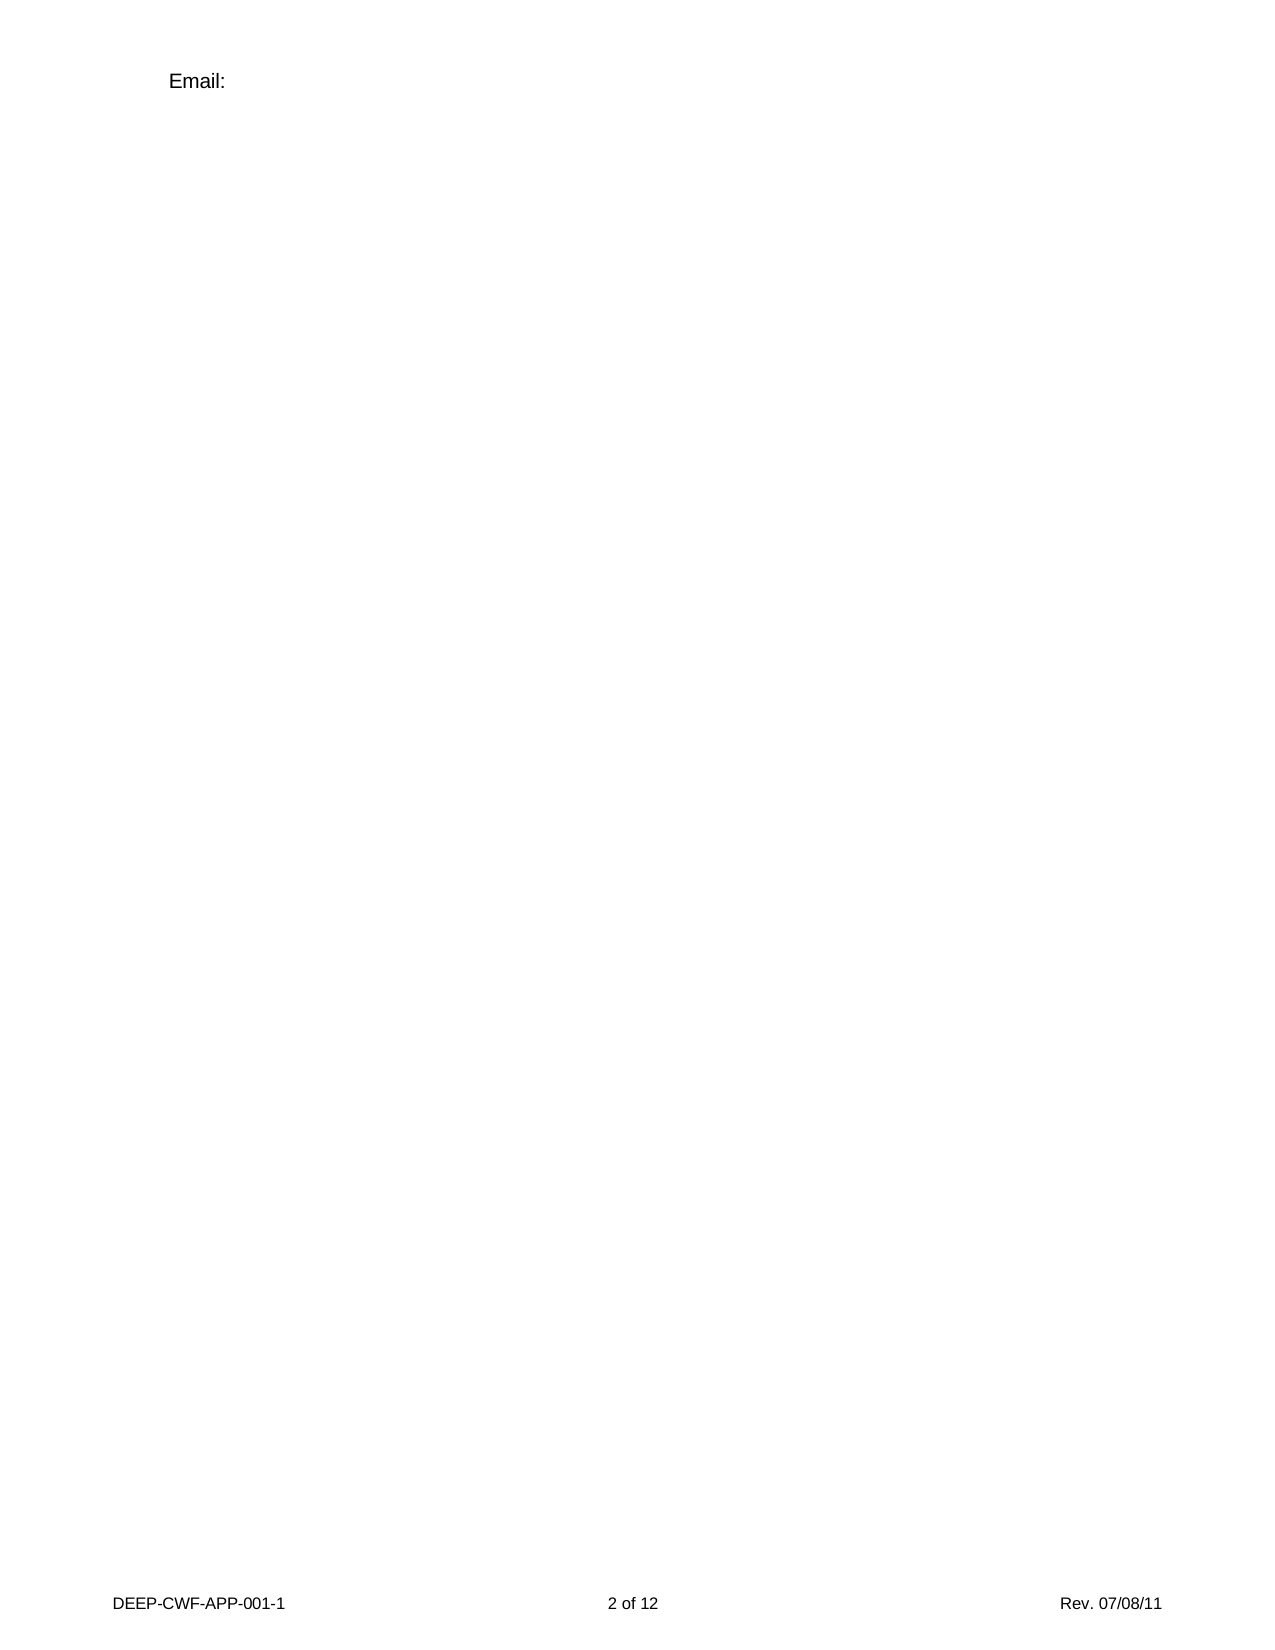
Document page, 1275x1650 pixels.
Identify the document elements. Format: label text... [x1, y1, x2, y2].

text Email: [168, 69, 1185, 93]
